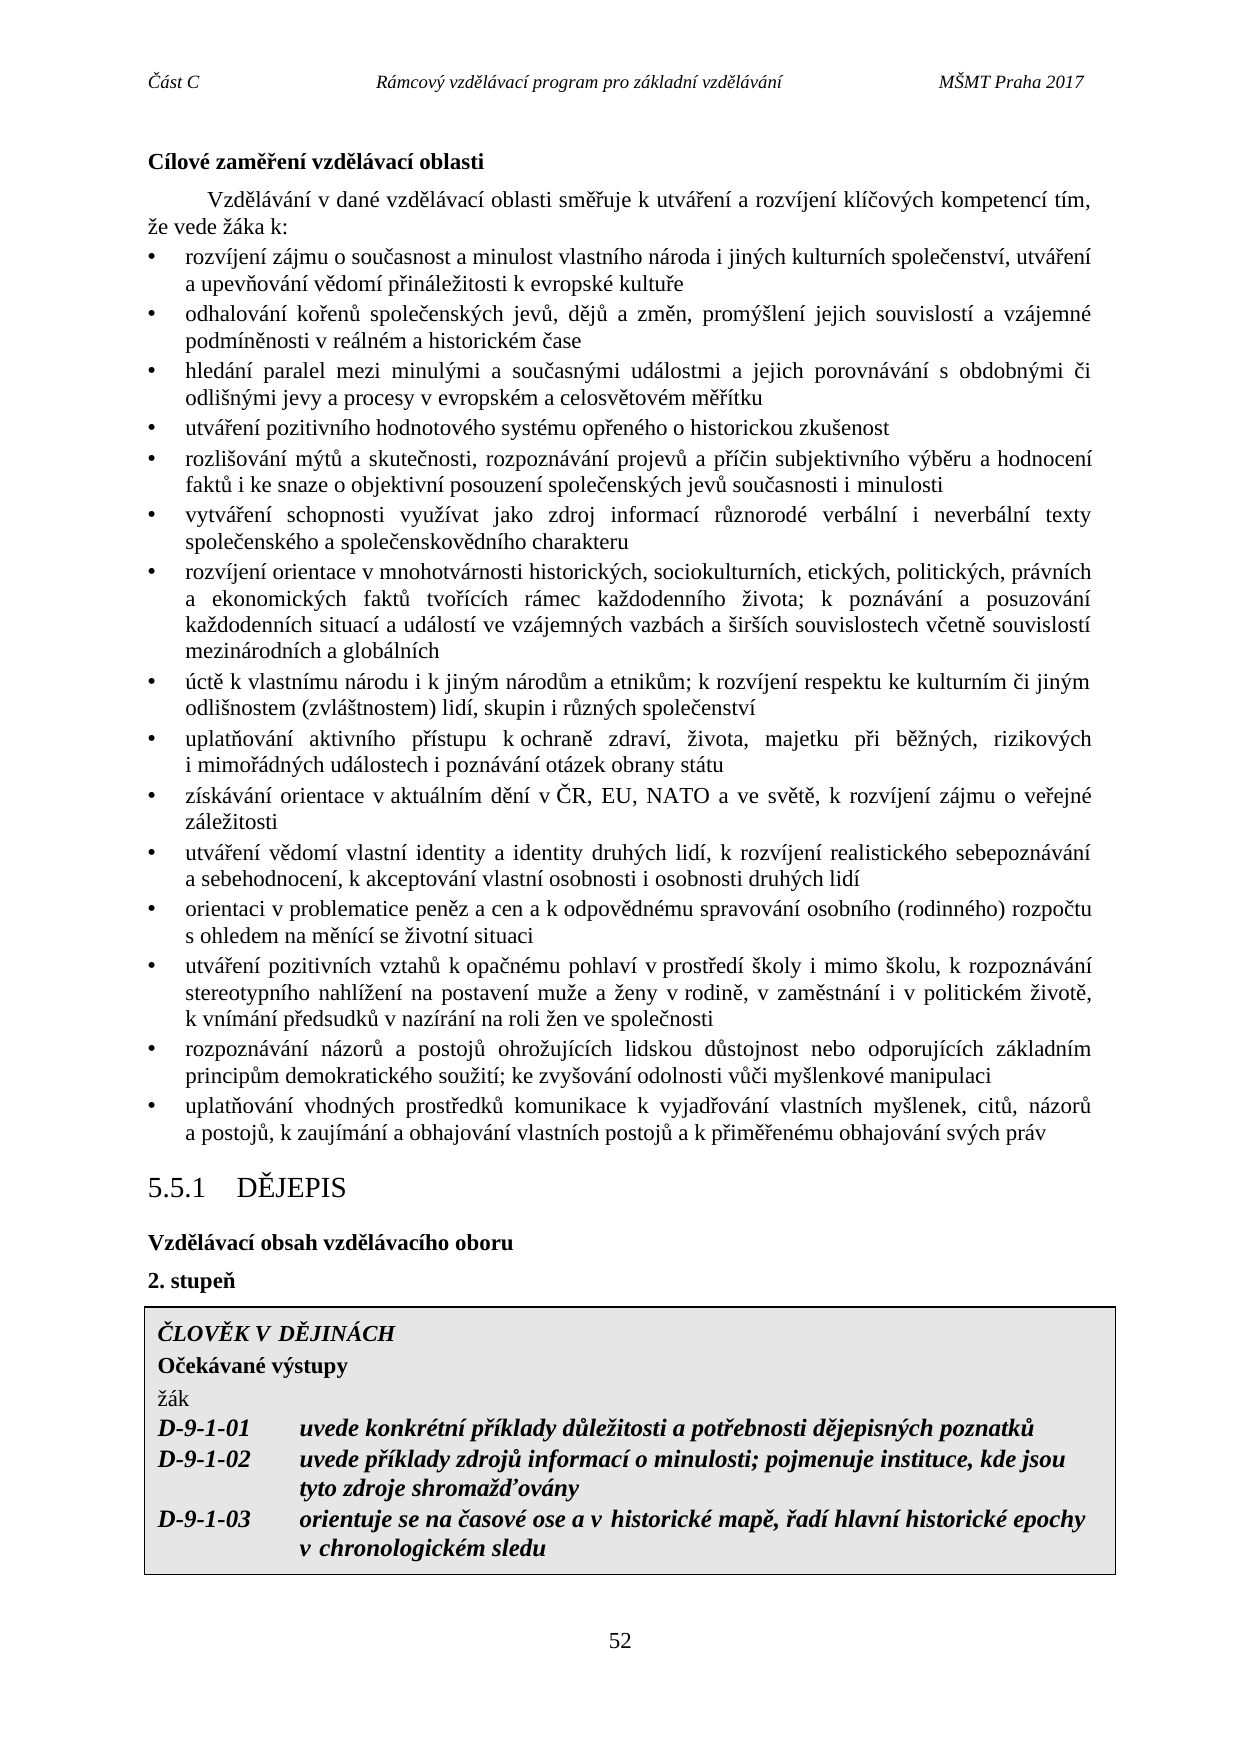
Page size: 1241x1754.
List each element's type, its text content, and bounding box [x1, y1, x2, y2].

text Cílové zaměření vzdělávací oblasti [148, 148, 1092, 174]
text utváření vědomí vlastní identity a identity druhých lidí, k rozvíjení realistického sebepoznávání a sebehodnocení, k akceptování vlastní osobnosti i osobnosti druhých lidí [148, 838, 1092, 891]
subtitle DĚJEPIS [148, 1170, 1092, 1204]
text Vzdělávání v dané vzdělávací oblasti směřuje k utváření a rozvíjení klíčových kompetencí tím, že vede žáka k: [148, 187, 1092, 239]
text utváření pozitivního hodnotového systému opřeného o historickou zkušenost [148, 414, 1092, 440]
text rozlišování mýtů a skutečnosti, rozpoznávání projevů a příčin subjektivního výběru a hodnocení faktů i ke snaze o objektivní posouzení společenských jevů současnosti i minulosti [148, 444, 1092, 497]
text utváření pozitivních vztahů k opačnému pohlaví v prostředí školy i mimo školu, k rozpoznávání stereotypního nahlížení na postavení muže a ženy v rodině, v zaměstnání i v politickém životě, k vnímání předsudků v nazírání na roli žen ve společnosti [148, 952, 1092, 1031]
text úctě k vlastnímu národu i k jiným národům a etnikům; k rozvíjení respektu ke kulturním či jiným odlišnostem (zvláštnostem) lidí, skupin i různých společenství [148, 668, 1092, 721]
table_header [145, 1308, 1115, 1574]
text hledání paralel mezi minulými a současnými událostmi a jejich porovnávání s obdobnými či odlišnými jevy a procesy v evropském a celosvětovém měřítku [148, 357, 1092, 410]
text 2. stupeň [148, 1267, 1092, 1294]
text rozvíjení zájmu o současnost a minulost vlastního národa i jiných kulturních společenství, utváření a upevňování vědomí přináležitosti k evropské kultuře [148, 243, 1092, 296]
text uplatňování aktivního přístupu k ochraně zdraví, života, majetku při běžných, rizikových i mimořádných událostech i poznávání otázek obrany státu [148, 725, 1092, 777]
text vytváření schopnosti využívat jako zdroj informací různorodé verbální i neverbální texty společenského a společenskovědního charakteru [148, 501, 1092, 554]
text získávání orientace v aktuálním dění v ČR, EU, NATO a ve světě, k rozvíjení zájmu o veřejné záležitosti [148, 782, 1092, 834]
text odhalování kořenů společenských jevů, dějů a změn, promýšlení jejich souvislostí a vzájemné podmíněnosti v reálném a historickém čase [148, 300, 1092, 353]
text rozvíjení orientace v mnohotvárnosti historických, sociokulturních, etických, politických, právních a ekonomických faktů tvořících rámec každodenního života; k poznávání a posuzování každodenních situací a událostí ve vzájemných vazbách a širších souvislostech včetně souvislostí mezinárodních a globálních [148, 558, 1092, 664]
text orientaci v problematice peněz a cen a k odpovědnému spravování osobního (rodinného) rozpočtu s ohledem na měnící se životní situaci [148, 895, 1092, 948]
text uplatňování vhodných prostředků komunikace k vyjadřování vlastních myšlenek, citů, názorů a postojů, k zaujímání a obhajování vlastních postojů a k přiměřenému obhajování svých práv [148, 1092, 1092, 1145]
text Vzdělávací obsah vzdělávacího oboru [148, 1229, 1092, 1255]
text rozpoznávání názorů a postojů ohrožujících lidskou důstojnost nebo odporujících základním principům demokratického soužití; ke zvyšování odolnosti vůči myšlenkové manipulaci [148, 1036, 1092, 1088]
